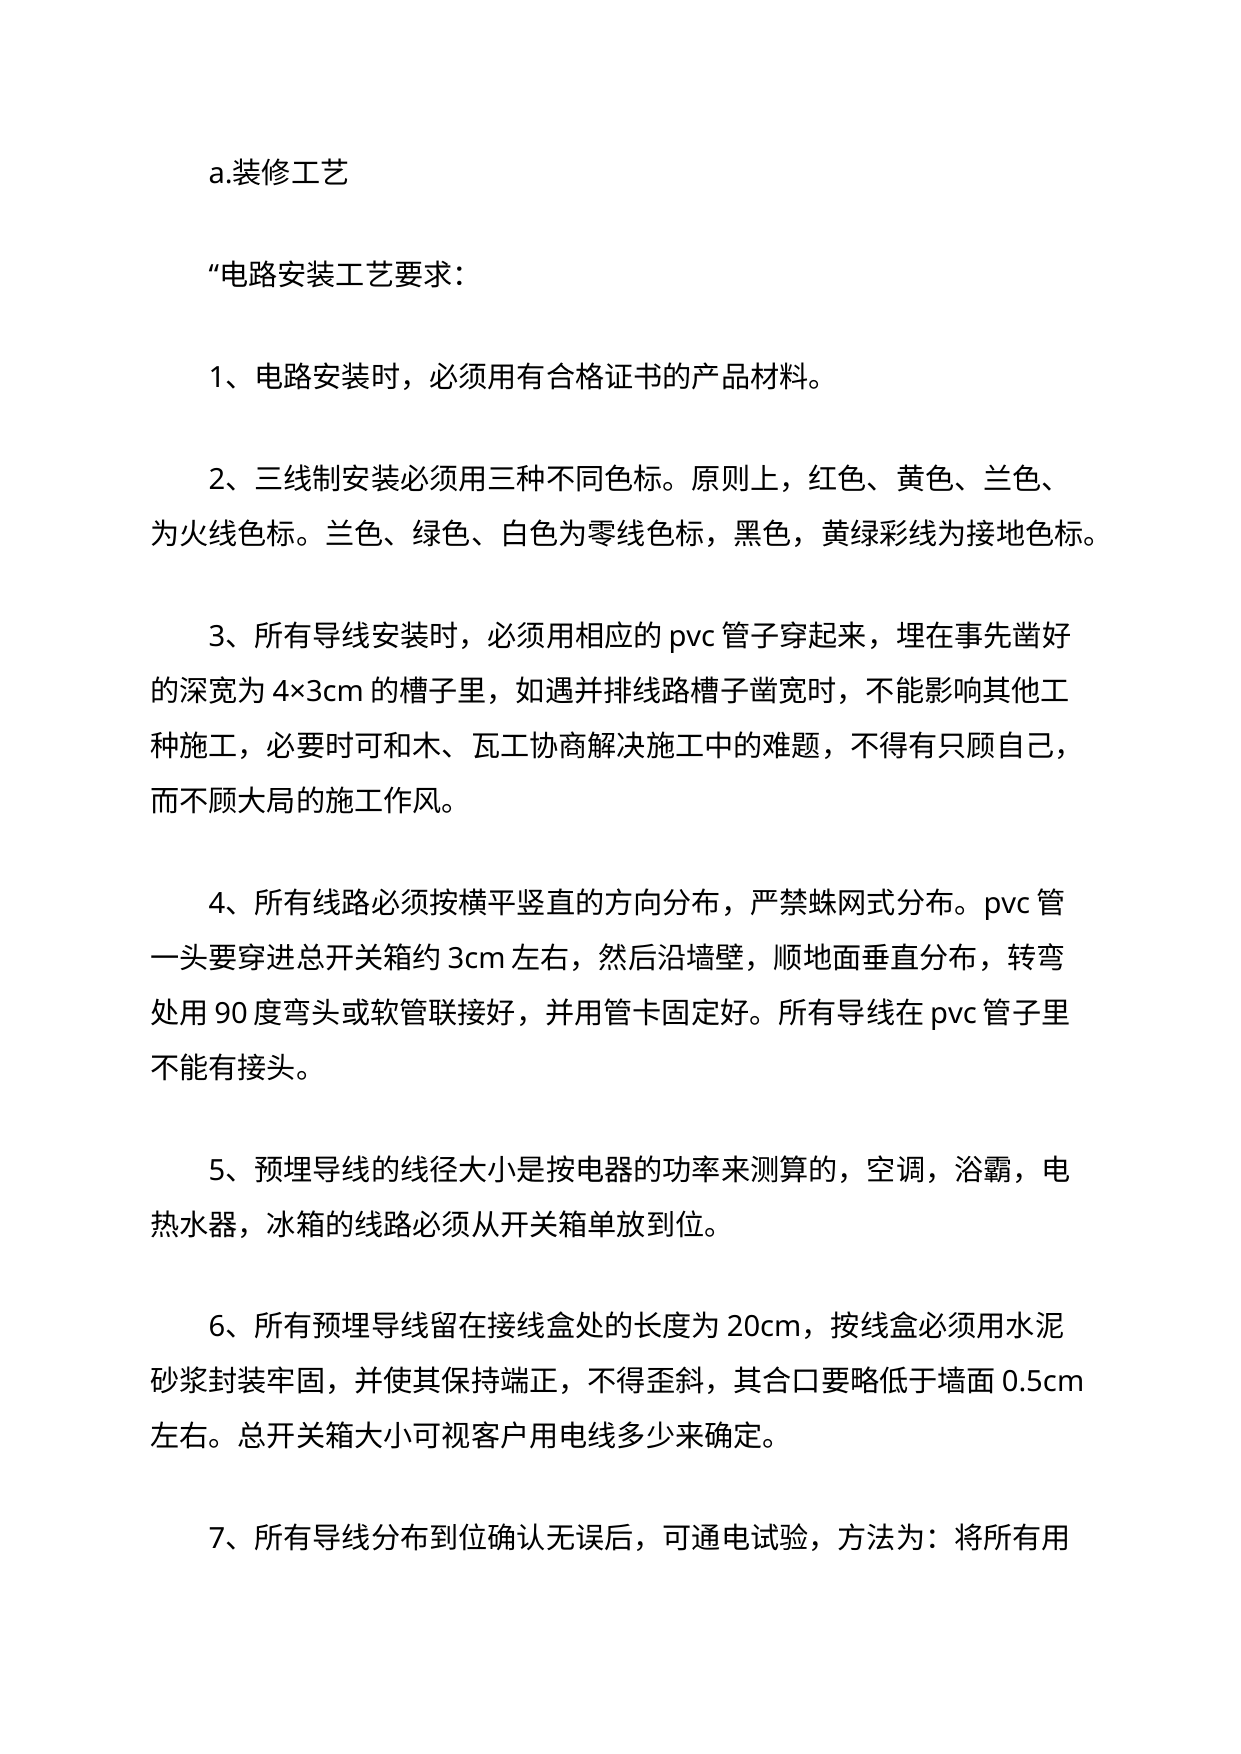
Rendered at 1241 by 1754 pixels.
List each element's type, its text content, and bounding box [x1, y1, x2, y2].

text 1、电路安装时，必须用有合格证书的产品材料。 [150, 354, 1090, 396]
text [150, 1515, 1090, 1557]
text 3、所有导线安装时，必须用相应的pvc管子穿起来，埋在事先凿好的深宽为4×3cm的槽子里，如遇并排线路槽子凿宽时，不能影响其他工种施工，必要时可和木、瓦工协商解决施工中的难题，不得有只顾自己，而不顾大局的施工作风。 [150, 613, 1090, 820]
text 4、所有线路必须按横平竖直的方向分布，严禁蛛网式分布。pvc管一头要穿进总开关箱约3cm左右，然后沿墙壁，顺地面垂直分布，转弯处用90度弯头或软管联接好，并用管卡固定好。所有导线在pvc管子里不能有接头。 [150, 879, 1090, 1087]
text “电路安装工艺要求： [150, 252, 1090, 294]
text 2、三线制安装必须用三种不同色标。原则上，红色、黄色、兰色、为火线色标。兰色、绿色、白色为零线色标，黑色，黄绿彩线为接地色标。 [150, 456, 1090, 553]
text a.装修工艺 [150, 150, 1090, 192]
text 6、所有预埋导线留在接线盒处的长度为20cm，按线盒必须用水泥砂浆封装牢固，并使其保持端正，不得歪斜，其合口要略低于墙面0.5cm左右。总开关箱大小可视客户用电线多少来确定。 [150, 1303, 1090, 1455]
text 5、预埋导线的线径大小是按电器的功率来测算的，空调，浴霸，电热水器，冰箱的线路必须从开关箱单放到位。 [150, 1146, 1090, 1243]
